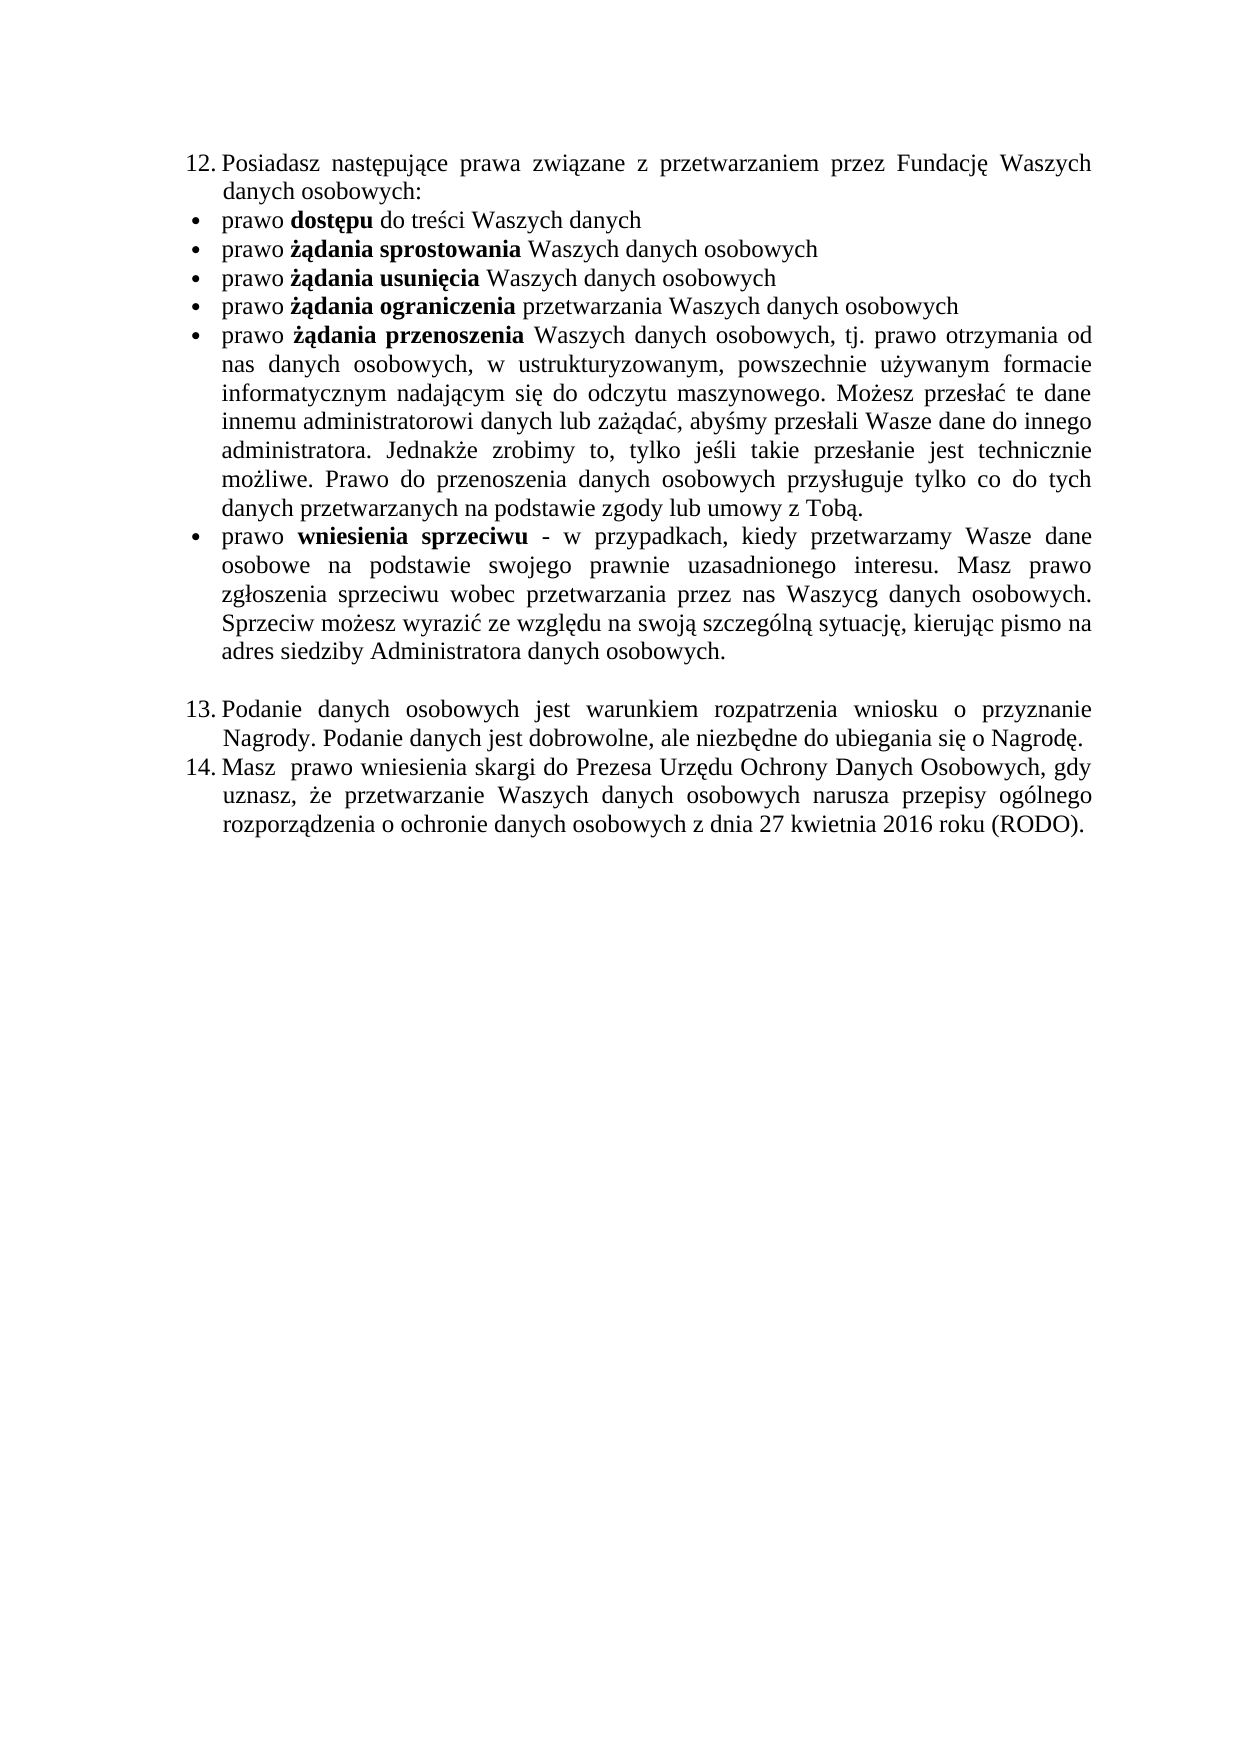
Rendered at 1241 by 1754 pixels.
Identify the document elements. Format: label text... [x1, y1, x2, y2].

list Podanie danych osobowych jest warunkiem rozpatrzenia wniosku o przyznanie Nagrody. Podanie danych jest dobrowolne, ale niezbędne do ubiegania się o Nagrodę. [185, 694, 1093, 752]
list Masz prawo wniesienia skargi do Prezesa Urzędu Ochrony Danych Osobowych, gdy uznasz, że przetwarzanie Waszych danych osobowych narusza przepisy ogólnego rozporządzenia o ochronie danych osobowych z dnia 27 kwietnia 2016 roku (RODO). [185, 752, 1093, 838]
list prawo żądania sprostowania Waszych danych osobowych [192, 234, 1093, 263]
list prawo żądania przenoszenia Waszych danych osobowych, tj. prawo otrzymania od nas danych osobowych, w ustrukturyzowanym, powszechnie używanym formacie informatycznym nadającym się do odczytu maszynowego. Możesz przesłać te dane innemu administratorowi danych lub zażądać, abyśmy przesłali Wasze dane do innego administratora. Jednakże zrobimy to, tylko jeśli takie przesłanie jest technicznie możliwe. Prawo do przenoszenia danych osobowych przysługuje tylko co do tych danych przetwarzanych na podstawie zgody lub umowy z Tobą. [192, 320, 1093, 521]
list prawo dostępu do treści Waszych danych [192, 205, 1093, 234]
list prawo żądania usunięcia Waszych danych osobowych [192, 263, 1093, 291]
list prawo żądania ograniczenia przetwarzania Waszych danych osobowych [192, 291, 1093, 320]
list Posiadasz następujące prawa związane z przetwarzaniem przez Fundację Waszych danych osobowych: [185, 148, 1093, 205]
list prawo wniesienia sprzeciwu - w przypadkach, kiedy przetwarzamy Wasze dane osobowe na podstawie swojego prawnie uzasadnionego interesu. Masz prawo zgłoszenia sprzeciwu wobec przetwarzania przez nas Waszycg danych osobowych. Sprzeciw możesz wyrazić ze względu na swoją szczególną sytuację, kierując pismo na adres siedziby Administratora danych osobowych. [192, 521, 1093, 665]
